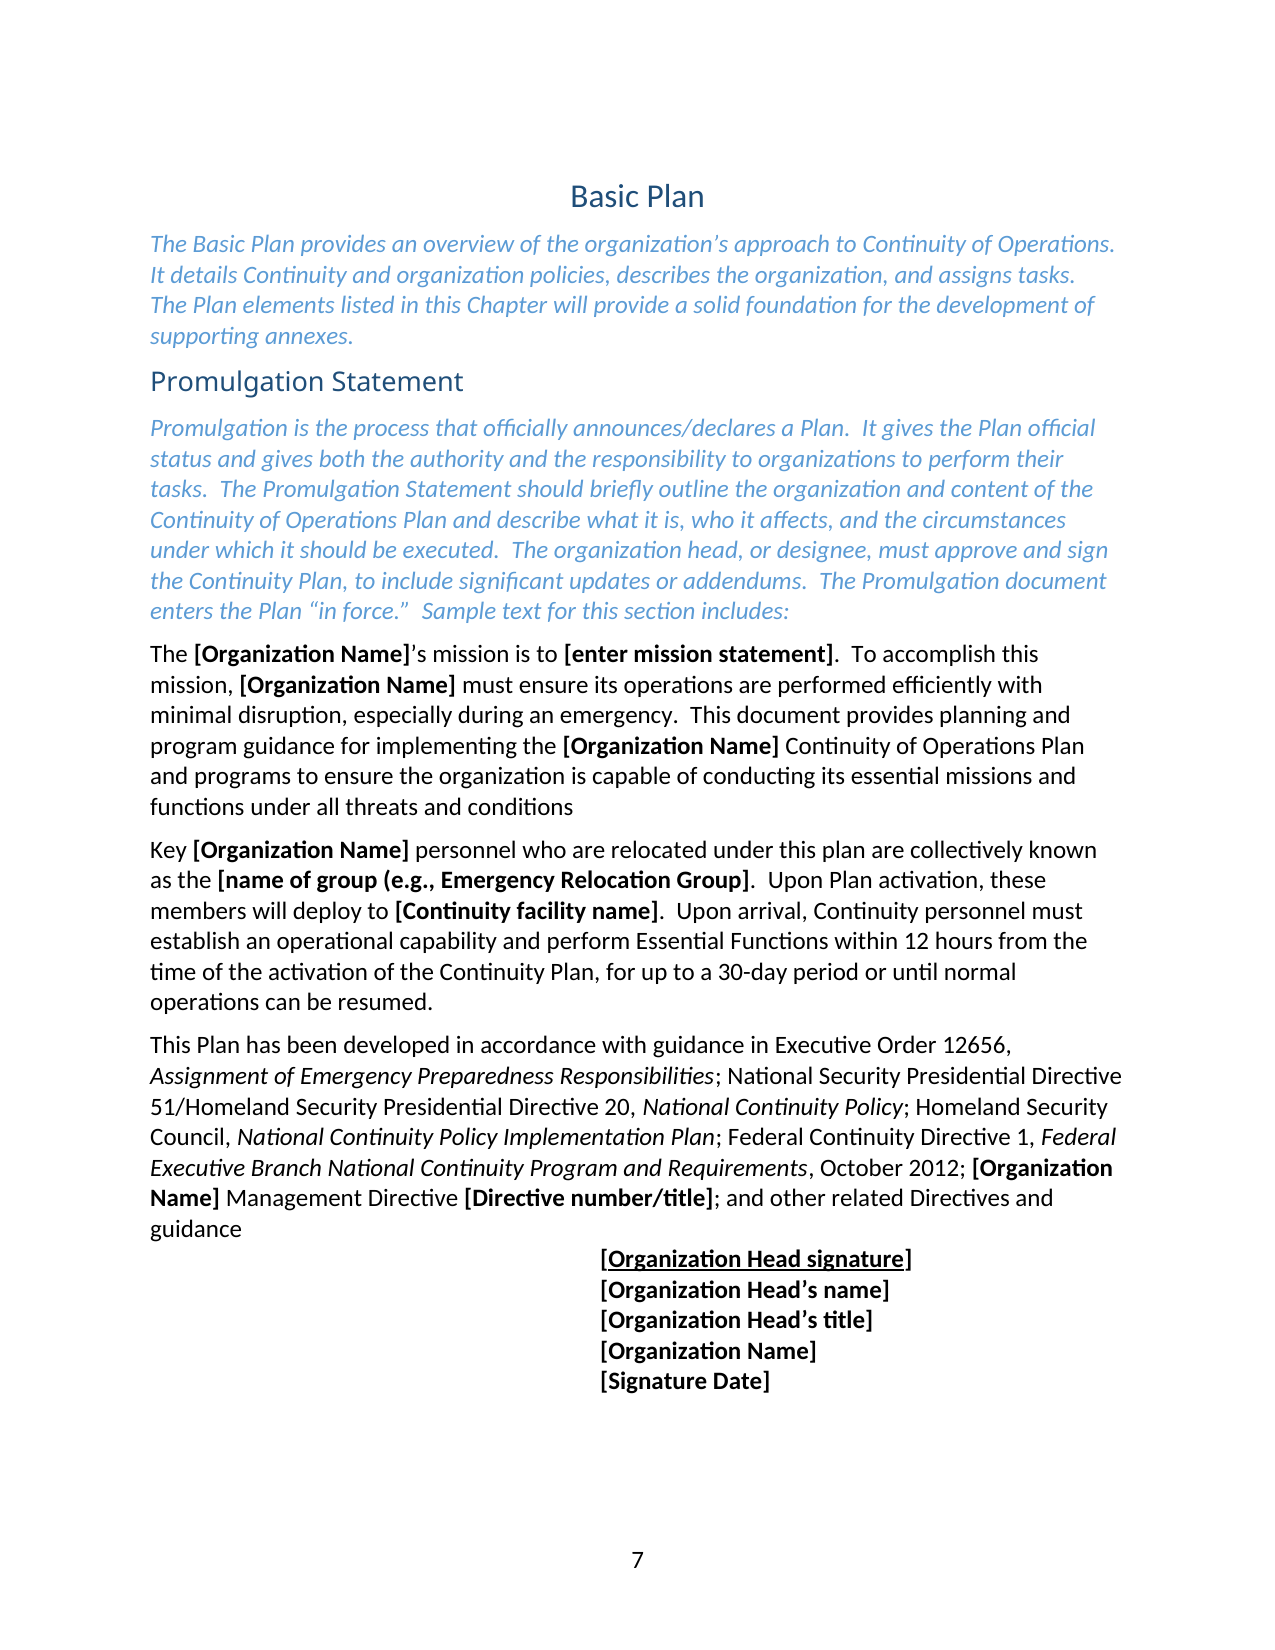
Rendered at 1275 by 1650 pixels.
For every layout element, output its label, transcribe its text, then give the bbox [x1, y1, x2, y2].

subtitle Basic Plan [150, 175, 1125, 216]
text This Plan has been developed in accordance with guidance in Executive Order 12656, Assignment of Emergency Preparedness Responsibilities; National Security Presidential Directive 51/Homeland Security Presidential Directive 20, National Continuity Policy; Homeland Security Council, National Continuity Policy Implementation Plan; Federal Continuity Directive 1, Federal Executive Branch National Continuity Program and Requirements, October 2012; [Organization Name] Management Directive [Directive number/title]; and other related Directives and guidance [150, 1029, 1125, 1243]
text [Signature Date] [600, 1365, 1125, 1396]
text The Basic Plan provides an overview of the organization’s approach to Continuity of Operations. It details Continuity and organization policies, describes the organization, and assigns tasks. The Plan elements listed in this Chapter will provide a solid foundation for the development of supporting annexes. [150, 228, 1125, 350]
text [Organization Head’s name] [600, 1274, 1125, 1304]
text Key [Organization Name] personnel who are relocated under this plan are collectively known as the [name of group (e.g., Emergency Relocation Group]. Upon Plan activation, these members will deploy to [Continuity facility name]. Upon arrival, Continuity personnel must establish an operational capability and perform Essential Functions within 12 hours from the time of the activation of the Continuity Plan, for up to a 30-day period or until normal operations can be resumed. [150, 834, 1125, 1017]
text [Organization Head’s title] [600, 1304, 1125, 1335]
text The [Organization Name]’s mission is to [enter mission statement]. To accomplish this mission, [Organization Name] must ensure its operations are performed efficiently with minimal disruption, especially during an emergency. This document provides planning and program guidance for implementing the [Organization Name] Continuity of Operations Plan and programs to ensure the organization is capable of conducting its essential missions and functions under all threats and conditions [150, 638, 1125, 821]
text Promulgation is the process that officially announces/declares a Plan. It gives the Plan official status and gives both the authority and the responsibility to organizations to perform their tasks. The Promulgation Statement should briefly outline the organization and content of the Continuity of Operations Plan and describe what it is, who it affects, and the circumstances under which it should be executed. The organization head, or designee, must approve and sign the Continuity Plan, to include significant updates or addendums. The Promulgation document enters the Plan “in force.” Sample text for this section includes: [150, 412, 1125, 626]
subtitle Promulgation Statement [150, 363, 1125, 400]
text [Organization Name] [600, 1335, 1125, 1365]
text [Organization Head signature] [600, 1243, 1125, 1274]
